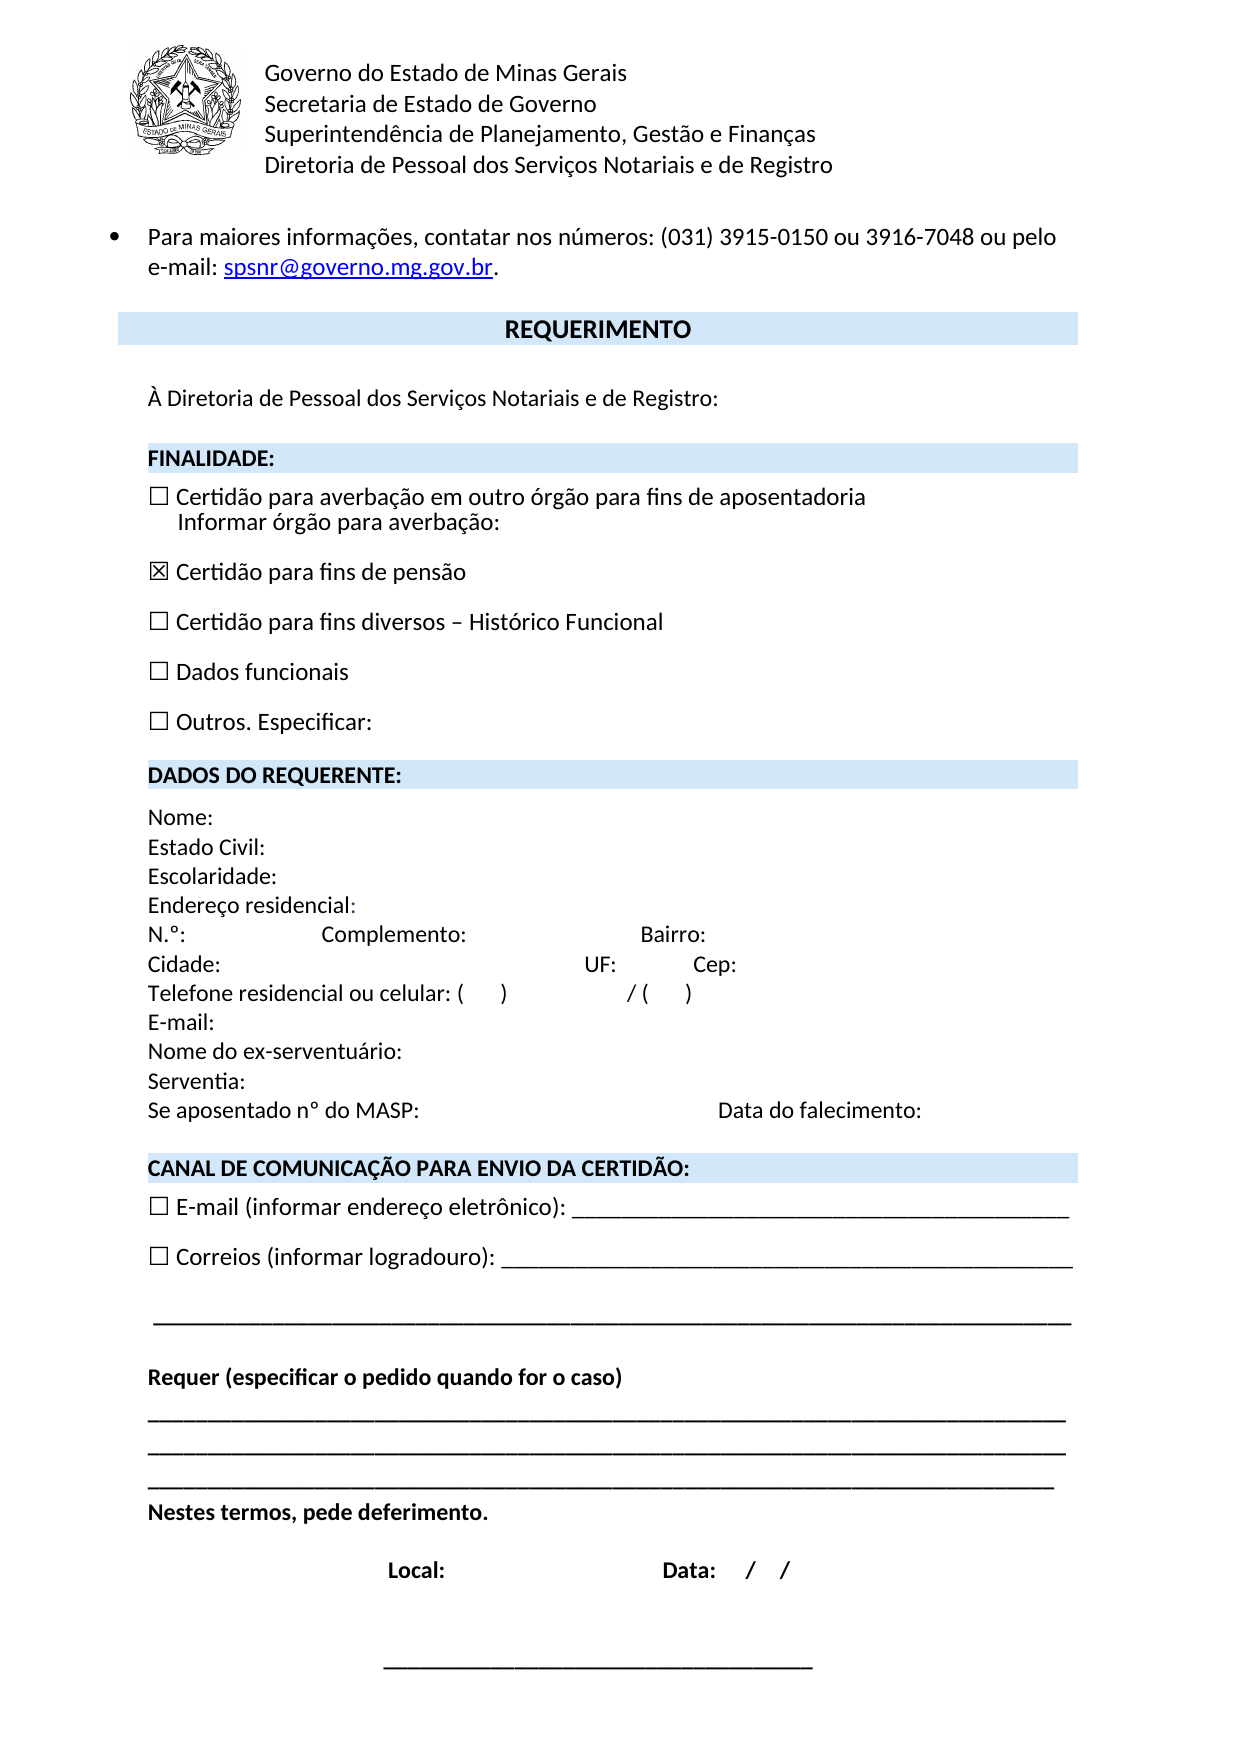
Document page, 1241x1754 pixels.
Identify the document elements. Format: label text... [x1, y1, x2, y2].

text Certidão para fins diversos – Histórico Funcional [148, 610, 1078, 635]
text Certidão para averbação em outro órgão para fins de aposentadoria [148, 485, 1078, 510]
text DADOS DO REQUERENTE: [148, 760, 1078, 789]
text E-mail: [148, 1007, 1078, 1036]
text Local: Data: / / [148, 1555, 1078, 1584]
text Nome do ex-serventuário: [148, 1036, 1078, 1066]
text ____________________________________ [118, 1643, 1078, 1672]
text Serventia: [148, 1066, 1078, 1095]
text FINALIDADE: [148, 443, 1078, 473]
text Requer (especificar o pedido quando for o caso) ______________________________________________________________________________________________________________________________________________________________________________________________________________________________________ [148, 1362, 1078, 1492]
text Estado Civil: [148, 832, 1078, 861]
text Telefone residencial ou celular: ( ) / ( ) [148, 978, 1078, 1007]
list Para maiores informações, contatar nos números: (031) 3915-0150 ou 3916-7048 ou pelo e-mail: spsnr@governo.mg.gov.br. [110, 221, 1078, 282]
text Dados funcionais [148, 660, 1078, 685]
text Cidade: UF: Cep: [148, 949, 1078, 978]
text _____________________________________________________________________________ [148, 1299, 1078, 1328]
text Escolaridade: [148, 861, 1078, 890]
text N.º: Complemento: Bairro: [148, 919, 1078, 949]
text Nome: [148, 802, 1078, 832]
subtitle REQUERIMENTO [118, 312, 1078, 345]
text Endereço residencial: [148, 890, 1078, 919]
text Outros. Especificar: [148, 710, 1078, 735]
text Correios (informar logradouro): ______________________________________________ [148, 1246, 1078, 1271]
text Nestes termos, pede deferimento. [148, 1497, 1078, 1526]
text CANAL DE COMUNICAÇÃO PARA ENVIO DA CERTIDÃO: [148, 1153, 1078, 1183]
text Se aposentado nº do MASP: Data do falecimento: [148, 1095, 1078, 1124]
text Certidão para fins de pensão [148, 560, 1078, 585]
picture [129, 44, 242, 156]
text Informar órgão para averbação: [148, 510, 1078, 535]
text À Diretoria de Pessoal dos Serviços Notariais e de Registro: [148, 383, 1078, 413]
text E-mail (informar endereço eletrônico): ________________________________________ [148, 1196, 1078, 1221]
